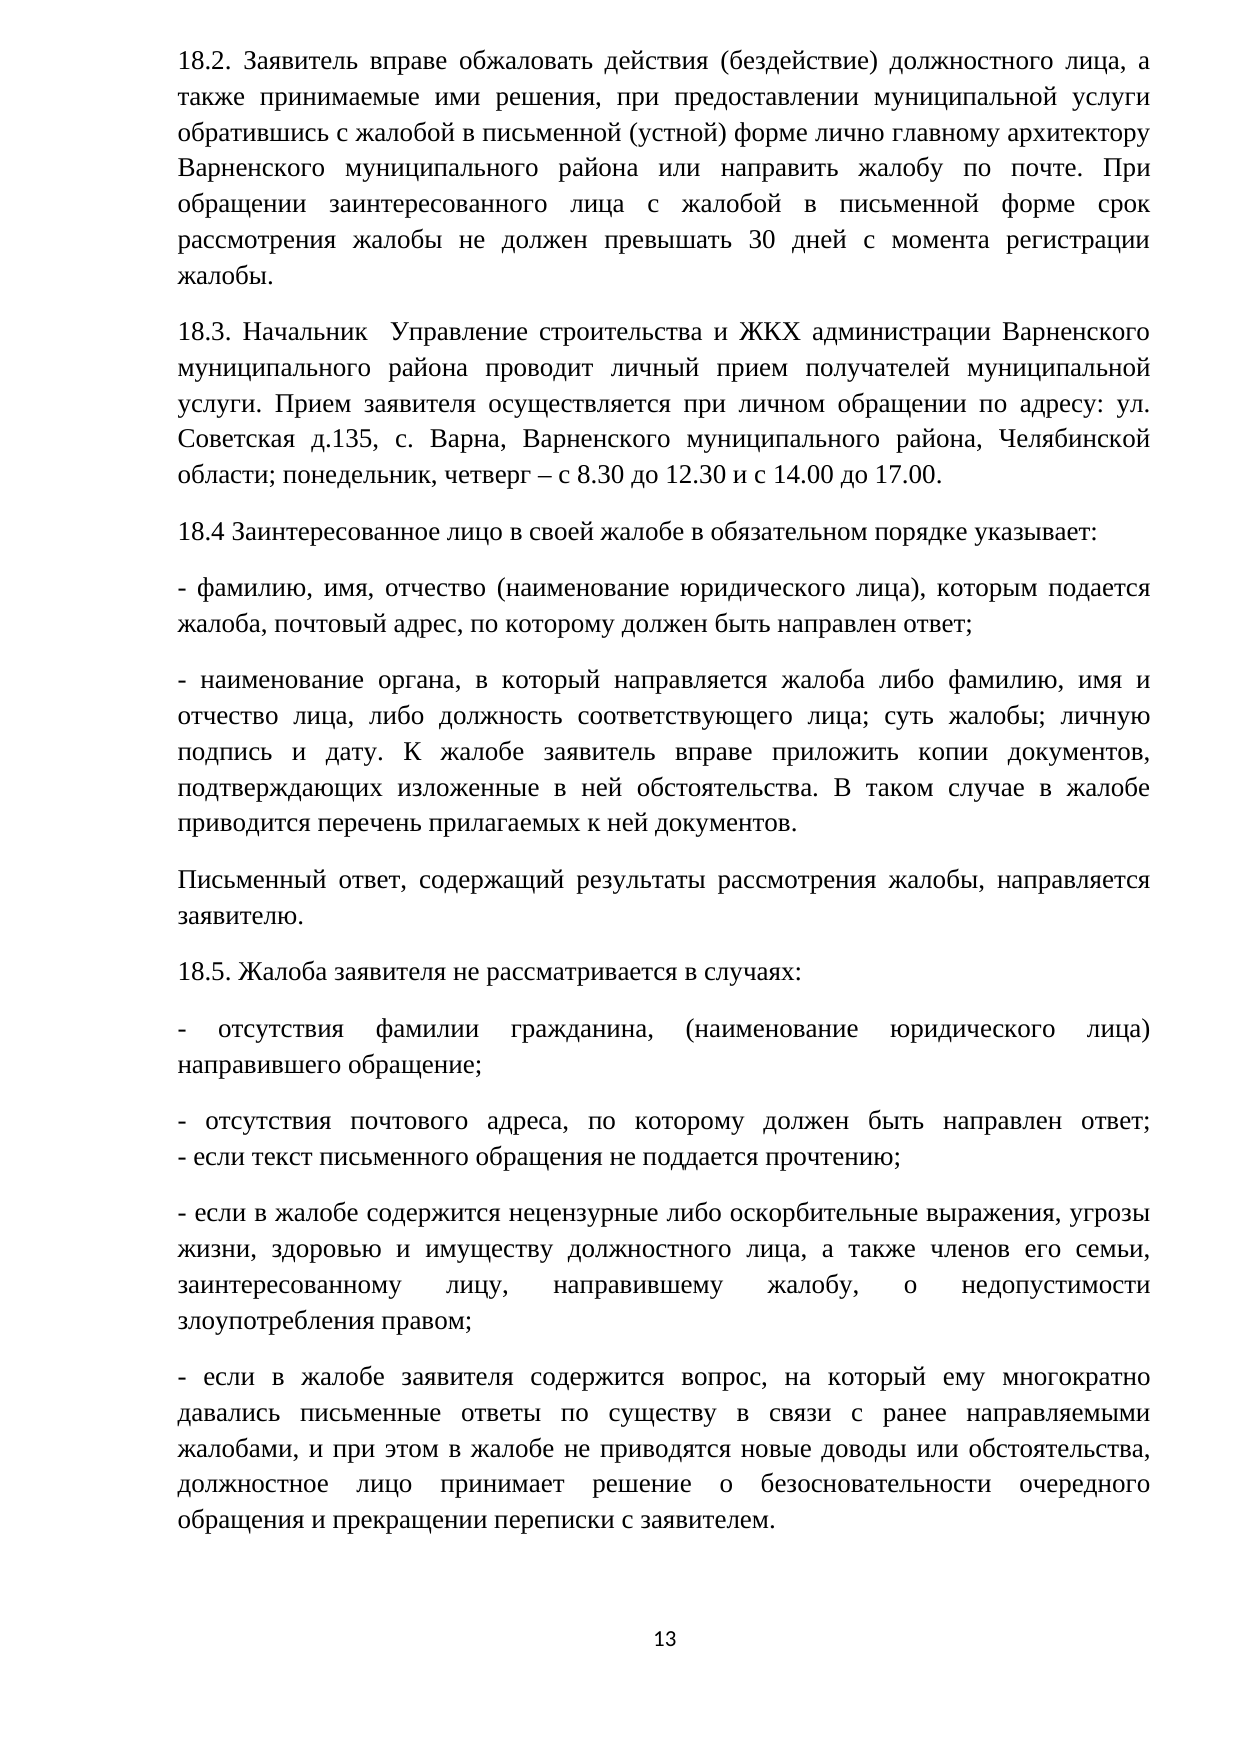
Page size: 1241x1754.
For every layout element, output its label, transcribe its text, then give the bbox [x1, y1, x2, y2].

text - фамилию, имя, отчество (наименование юридического лица), которым подается жалоба, почтовый адрес, по которому должен быть направлен ответ; [177, 571, 1152, 638]
text - отсутствия фамилии гражданина, (наименование юридического лица) направившего обращение; [177, 1012, 1152, 1079]
text - наименование органа, в который направляется жалоба либо фамилию, имя и отчество лица, либо должность соответствующего лица; суть жалобы; личную подпись и дату. К жалобе заявитель вправе приложить копии документов, подтверждающих изложенные в ней обстоятельства. В таком случае в жалобе приводится перечень прилагаемых к ней документов. [177, 664, 1152, 838]
text 18.5. Жалоба заявителя не рассматривается в случаях: [177, 955, 1152, 987]
text Письменный ответ, содержащий результаты рассмотрения жалобы, направляется заявителю. [177, 863, 1152, 930]
text - если в жалобе содержится нецензурные либо оскорбительные выражения, угрозы жизни, здоровью и имуществу должностного лица, а также членов его семьи, заинтересованному лицу, направившему жалобу, о недопустимости злоупотребления правом; [177, 1197, 1152, 1335]
text 18.4 Заинтересованное лицо в своей жалобе в обязательном порядке указывает: [177, 515, 1152, 546]
text 18.2. Заявитель вправе обжаловать действия (бездействие) должностного лица, а также принимаемые ими решения, при предоставлении муниципальной услуги обратившись с жалобой в письменной (устной) форме лично главному архитектору Варненского муниципального района или направить жалобу по почте. При обращении заинтересованного лица с жалобой в письменной форме срок рассмотрения жалобы не должен превышать 30 дней с момента регистрации жалобы. [177, 44, 1152, 290]
text - если в жалобе заявителя содержится вопрос, на который ему многократно давались письменные ответы по существу в связи с ранее направляемыми жалобами, и при этом в жалобе не приводятся новые доводы или обстоятельства, должностное лицо принимает решение о безосновательности очередного обращения и прекращении переписки с заявителем. [177, 1360, 1152, 1534]
text 18.3. Начальник Управление строительства и ЖКХ администрации Варненского муниципального района проводит личный прием получателей муниципальной услуги. Прием заявителя осуществляется при личном обращении по адресу: ул. Советская д.135, с. Варна, Варненского муниципального района, Челябинской области; понедельник, четверг – с 8.30 до 12.30 и с 14.00 до 17.00. [177, 315, 1152, 489]
text - отсутствия почтового адреса, по которому должен быть направлен ответ; - если текст письменного обращения не поддается прочтению; [177, 1104, 1152, 1171]
